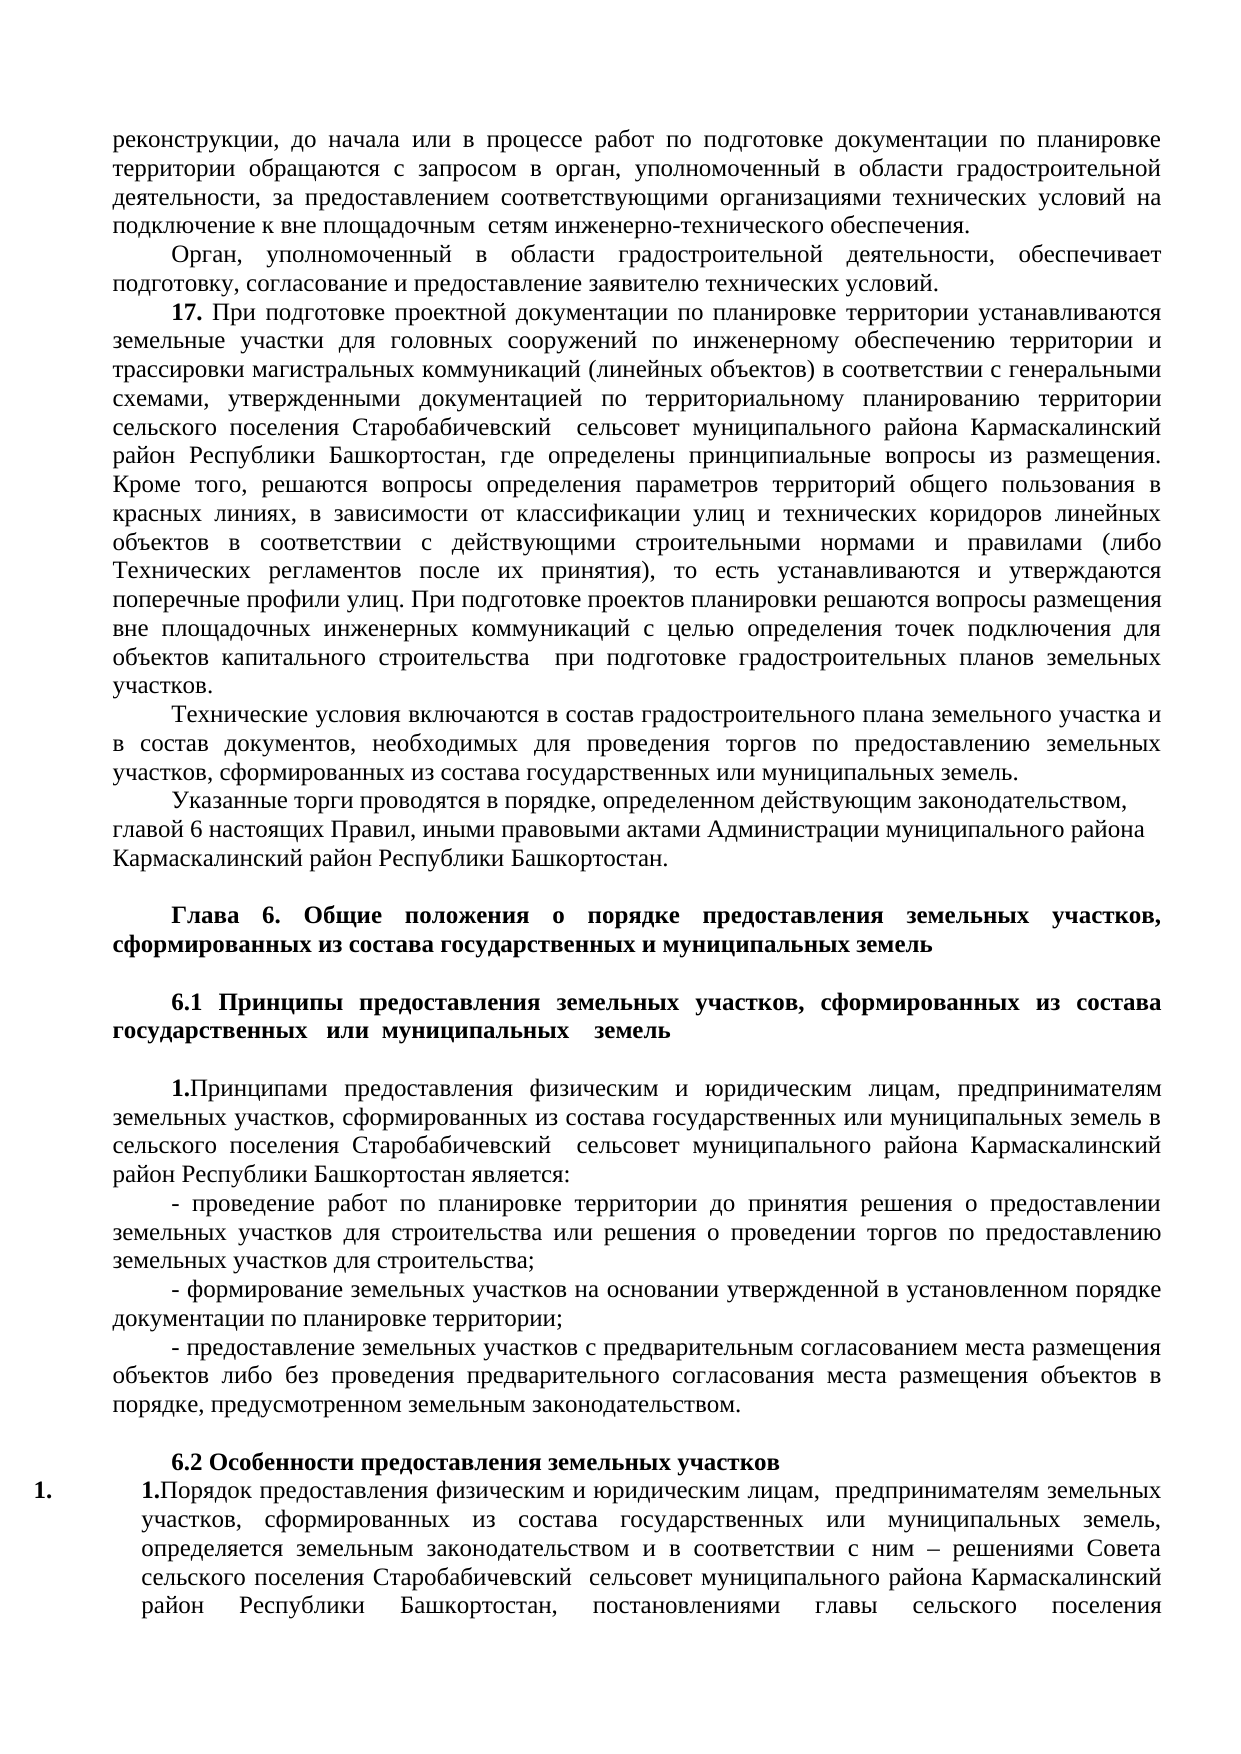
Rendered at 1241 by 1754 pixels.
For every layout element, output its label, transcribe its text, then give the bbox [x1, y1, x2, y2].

text 1.Принципами предоставления физическим и юридическим лицам, предпринимателям земельных участков, сформированных из состава государственных или муниципальных земель в сельского поселения Старобабичевский сельсовет муниципального района Кармаскалинский район Республики Башкортостан является: [112, 1073, 1162, 1188]
text 6.1 Принципы предоставления земельных участков, сформированных из состава государственных или муниципальных земель [112, 987, 1162, 1044]
text - предоставление земельных участков с предварительным согласованием места размещения объектов либо без проведения предварительного согласования места размещения объектов в порядке, предусмотренном земельным законодательством. [112, 1332, 1162, 1418]
text Орган, уполномоченный в области градостроительной деятельности, обеспечивает подготовку, согласование и предоставление заявителю технических условий. [112, 239, 1162, 297]
text Технические условия включаются в состав градостроительного плана земельного участка и в состав документов, необходимых для проведения торгов по предоставлению земельных участков, сформированных из состава государственных или муниципальных земель. [112, 699, 1162, 785]
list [33, 1475, 1162, 1619]
text - проведение работ по планировке территории до принятия решения о предоставлении земельных участков для строительства или решения о проведении торгов по предоставлению земельных участков для строительства; [112, 1188, 1162, 1274]
text 6.2 Особенности предоставления земельных участков [112, 1447, 1162, 1475]
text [112, 124, 1162, 239]
text - формирование земельных участков на основании утвержденной в установленном порядке документации по планировке территории; [112, 1274, 1162, 1332]
text Указанные торги проводятся в порядке, определенном действующим законодательством, главой 6 настоящих Правил, иными правовыми актами Администрации муниципального района Кармаскалинский район Республики Башкортостан. [112, 785, 1162, 872]
text Глава 6. Общие положения о порядке предоставления земельных участков, сформированных из состава государственных и муниципальных земель [112, 900, 1162, 958]
text 17. При подготовке проектной документации по планировке территории устанавливаются земельные участки для головных сооружений по инженерному обеспечению территории и трассировки магистральных коммуникаций (линейных объектов) в соответствии с генеральными схемами, утвержденными документацией по территориальному планированию территории сельского поселения Старобабичевский сельсовет муниципального района Кармаскалинский район Республики Башкортостан, где определены принципиальные вопросы из размещения. Кроме того, решаются вопросы определения параметров территорий общего пользования в красных линиях, в зависимости от классификации улиц и технических коридоров линейных объектов в соответствии с действующими строительными нормами и правилами (либо Технических регламентов после их принятия), то есть устанавливаются и утверждаются поперечные профили улиц. При подготовке проектов планировки решаются вопросы размещения вне площадочных инженерных коммуникаций с целью определения точек подключения для объектов капитального строительства при подготовке градостроительных планов земельных участков. [112, 297, 1162, 699]
